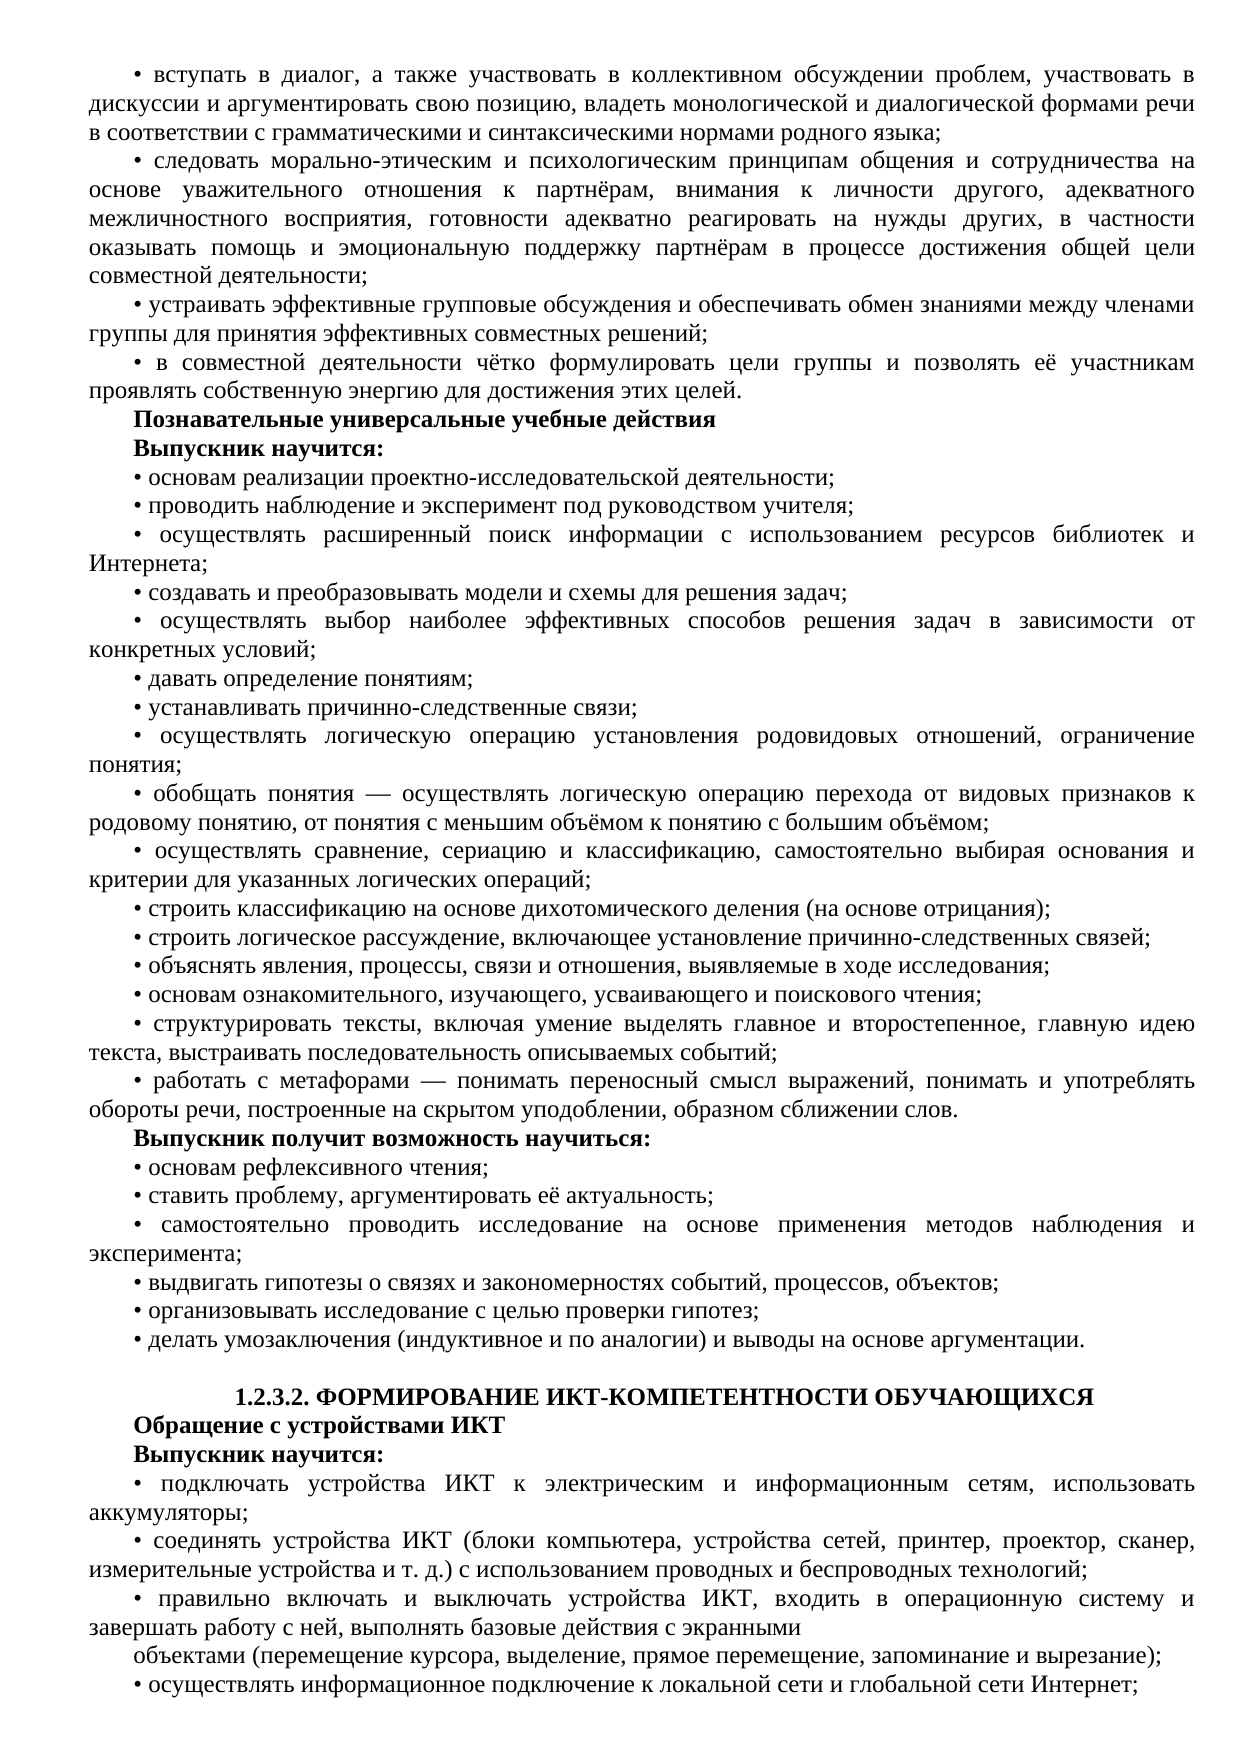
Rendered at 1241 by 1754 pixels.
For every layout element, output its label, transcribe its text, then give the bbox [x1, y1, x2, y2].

text • основам ознакомительного, изучающего, усваивающего и поискового чтения; [89, 979, 1196, 1008]
text Познавательные универсальные учебные действия [89, 404, 1196, 433]
text • организовывать исследование с целью проверки гипотез; [89, 1295, 1196, 1324]
text Выпускник научится: [89, 433, 1196, 462]
text • структурировать тексты, включая умение выделять главное и второстепенное, главную идею текста, выстраивать последовательность описываемых событий; [89, 1008, 1196, 1065]
text • строить классификацию на основе дихотомического деления (на основе отрицания); [89, 893, 1196, 922]
text • ставить проблему, аргументировать её актуальность; [89, 1180, 1196, 1209]
text • в совместной деятельности чётко формулировать цели группы и позволять её участникам проявлять собственную энергию для достижения этих целей. [89, 347, 1196, 404]
text Выпускник научится: [89, 1439, 1196, 1468]
text • делать умозаключения (индуктивное и по аналогии) и выводы на основе аргументации. [89, 1324, 1196, 1353]
text • осуществлять информационное подключение к локальной сети и глобальной сети Интернет; [89, 1669, 1196, 1698]
text • правильно включать и выключать устройства ИКТ, входить в операционную систему и завершать работу с ней, выполнять базовые действия с экранными [89, 1583, 1196, 1640]
text • следовать морально-этическим и психологическим принципам общения и сотрудничества на основе уважительного отношения к партнёрам, внимания к личности другого, адекватного межличностного восприятия, готовности адекватно реагировать на нужды других, в частности оказывать помощь и эмоциональную поддержку партнёрам в процессе достижения общей цели совместной деятельности; [89, 145, 1196, 289]
text • основам реализации проектно-исследовательской деятельности; [89, 462, 1196, 490]
text • вступать в диалог, а также участвовать в коллективном обсуждении проблем, участвовать в дискуссии и аргументировать свою позицию, владеть монологической и диалогической формами речи в соответствии с грамматическими и синтаксическими нормами родного языка; [89, 59, 1196, 145]
text объектами (перемещение курсора, выделение, прямое перемещение, запоминание и вырезание); [89, 1640, 1196, 1669]
text • создавать и преобразовывать модели и схемы для решения задач; [89, 577, 1196, 605]
text • осуществлять выбор наиболее эффективных способов решения задач в зависимости от конкретных условий; [89, 605, 1196, 663]
text • работать с метафорами — понимать переносный смысл выражений, понимать и употреблять обороты речи, построенные на скрытом уподоблении, образном сближении слов. [89, 1065, 1196, 1123]
text • подключать устройства ИКТ к электрическим и информационным сетям, использовать аккумуляторы; [89, 1468, 1196, 1525]
text Обращение с устройствами ИКТ [89, 1410, 1196, 1439]
text • объяснять явления, процессы, связи и отношения, выявляемые в ходе исследования; [89, 950, 1196, 979]
text • строить логическое рассуждение, включающее установление причинно-следственных связей; [89, 922, 1196, 950]
text • проводить наблюдение и эксперимент под руководством учителя; [89, 490, 1196, 519]
text • основам рефлексивного чтения; [89, 1152, 1196, 1180]
text • самостоятельно проводить исследование на основе применения методов наблюдения и эксперимента; [89, 1209, 1196, 1267]
text • выдвигать гипотезы о связях и закономерностях событий, процессов, объектов; [89, 1267, 1196, 1295]
text • осуществлять логическую операцию установления родовидовых отношений, ограничение понятия; [89, 720, 1196, 778]
text • соединять устройства ИКТ (блоки компьютера, устройства сетей, принтер, проектор, сканер, измерительные устройства и т. д.) с использованием проводных и беспроводных технологий; [89, 1525, 1196, 1583]
text • устанавливать причинно-следственные связи; [89, 692, 1196, 720]
text Выпускник получит возможность научиться: [89, 1123, 1196, 1152]
text • осуществлять сравнение, сериацию и классификацию, самостоятельно выбирая основания и критерии для указанных логических операций; [89, 835, 1196, 893]
text • устраивать эффективные групповые обсуждения и обеспечивать обмен знаниями между членами группы для принятия эффективных совместных решений; [89, 289, 1196, 347]
text • осуществлять расширенный поиск информации с использованием ресурсов библиотек и Интернета; [89, 519, 1196, 577]
text • обобщать понятия — осуществлять логическую операцию перехода от видовых признаков к родовому понятию, от понятия с меньшим объёмом к понятию с большим объёмом; [89, 778, 1196, 835]
text • давать определение понятиям; [89, 663, 1196, 692]
text 1.2.3.2. ФОРМИРОВАНИЕ ИКТ-КОМПЕТЕНТНОСТИ ОБУЧАЮЩИХСЯ [89, 1382, 1196, 1410]
